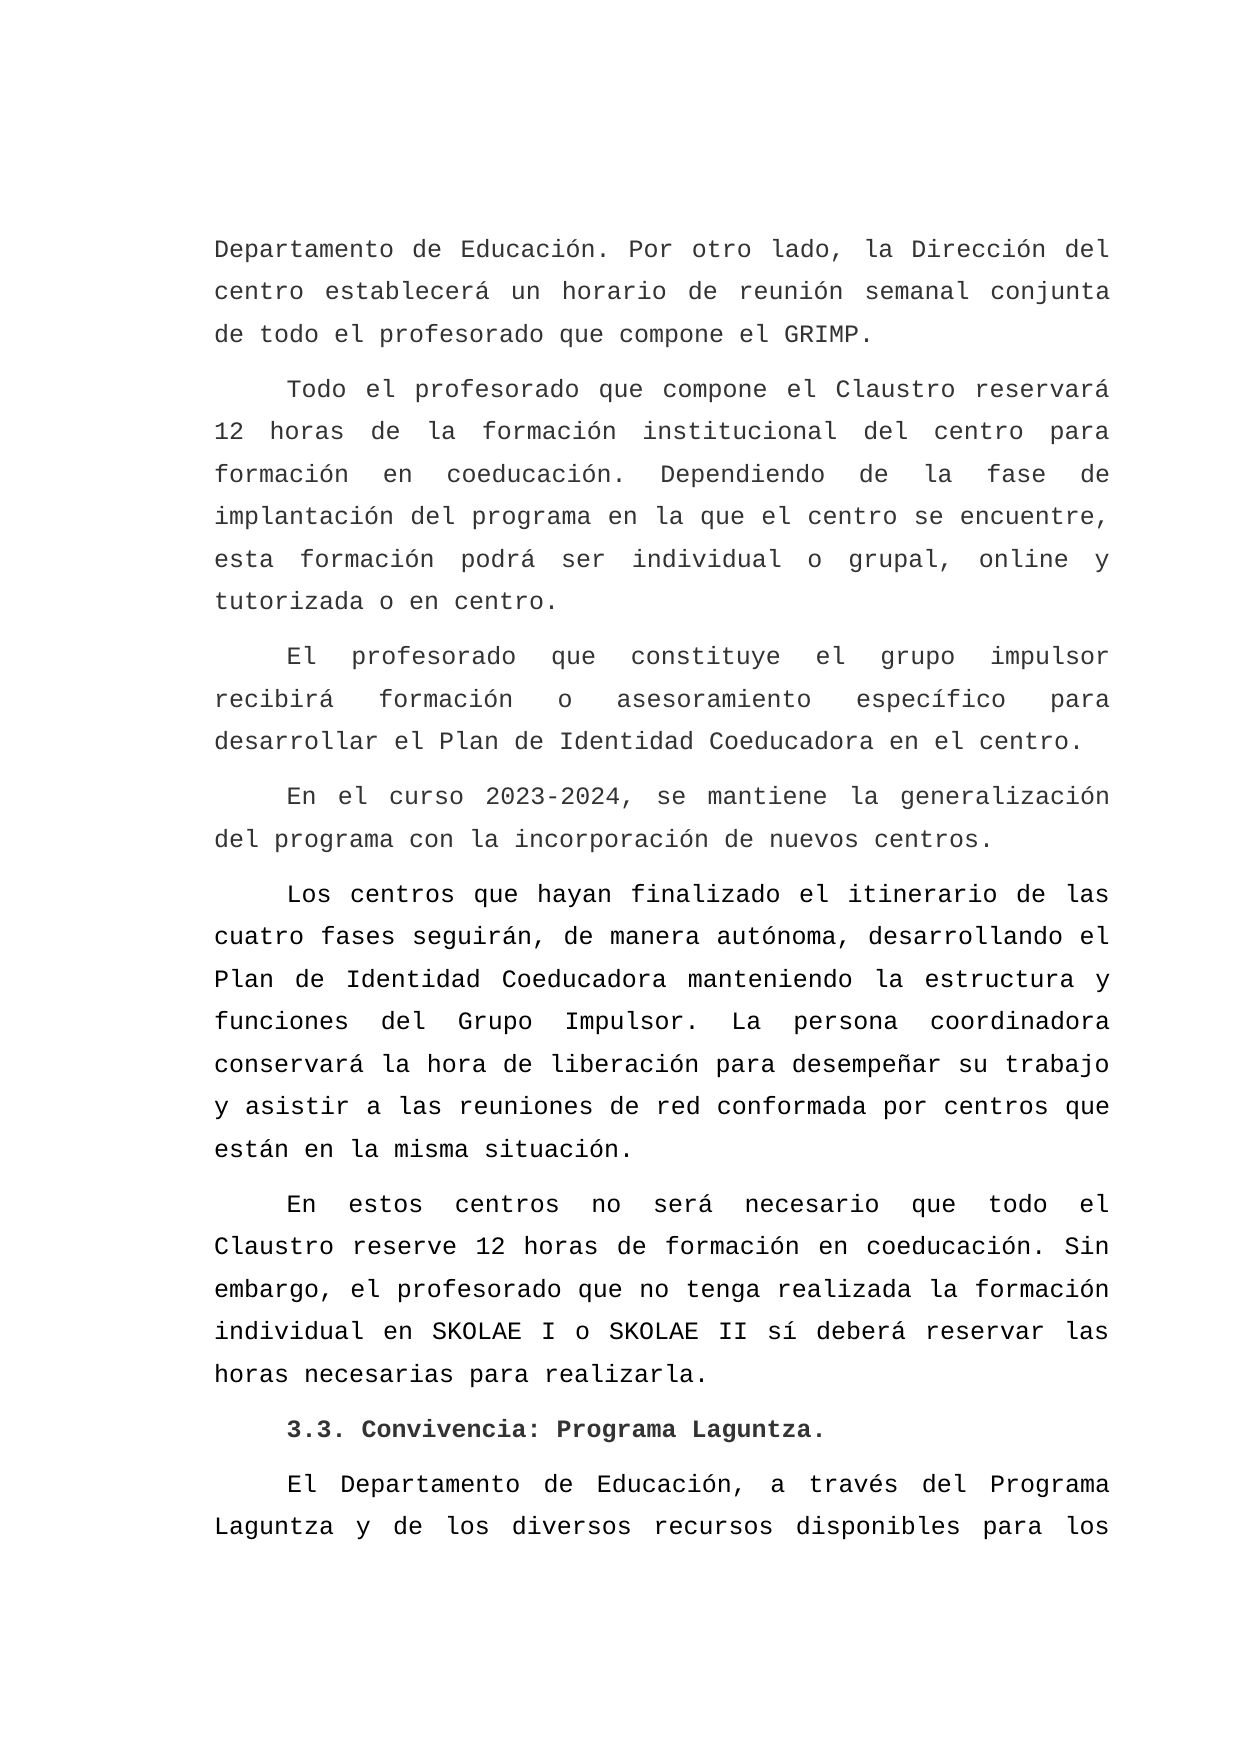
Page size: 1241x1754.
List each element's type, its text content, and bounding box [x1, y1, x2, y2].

text En el curso 2023-2024, se mantiene la generalización del programa con la incorporación de nuevos centros. [214, 784, 1110, 854]
text El profesorado que constituye el grupo impulsor recibirá formación o asesoramiento específico para desarrollar el Plan de Identidad Coeducadora en el centro. [214, 644, 1110, 757]
text Los centros que hayan finalizado el itinerario de las cuatro fases seguirán, de manera autónoma, desarrollando el Plan de Identidad Coeducadora manteniendo la estructura y funciones del Grupo Impulsor. La persona coordinadora conservará la hora de liberación para desempeñar su trabajo y asistir a las reuniones de red conformada por centros que están en la misma situación. [214, 881, 1110, 1164]
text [214, 1471, 1110, 1542]
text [214, 236, 1110, 349]
text Todo el profesorado que compone el Claustro reservará 12 horas de la formación institucional del centro para formación en coeducación. Dependiendo de la fase de implantación del programa en la que el centro se encuentre, esta formación podrá ser individual o grupal, online y tutorizada o en centro. [214, 376, 1110, 617]
text 3.3. Convivencia: Programa Laguntza. [214, 1416, 1110, 1444]
text En estos centros no será necesario que todo el Claustro reserve 12 horas de formación en coeducación. Sin embargo, el profesorado que no tenga realizada la formación individual en SKOLAE I o SKOLAE II sí deberá reservar las horas necesarias para realizarla. [214, 1191, 1110, 1389]
